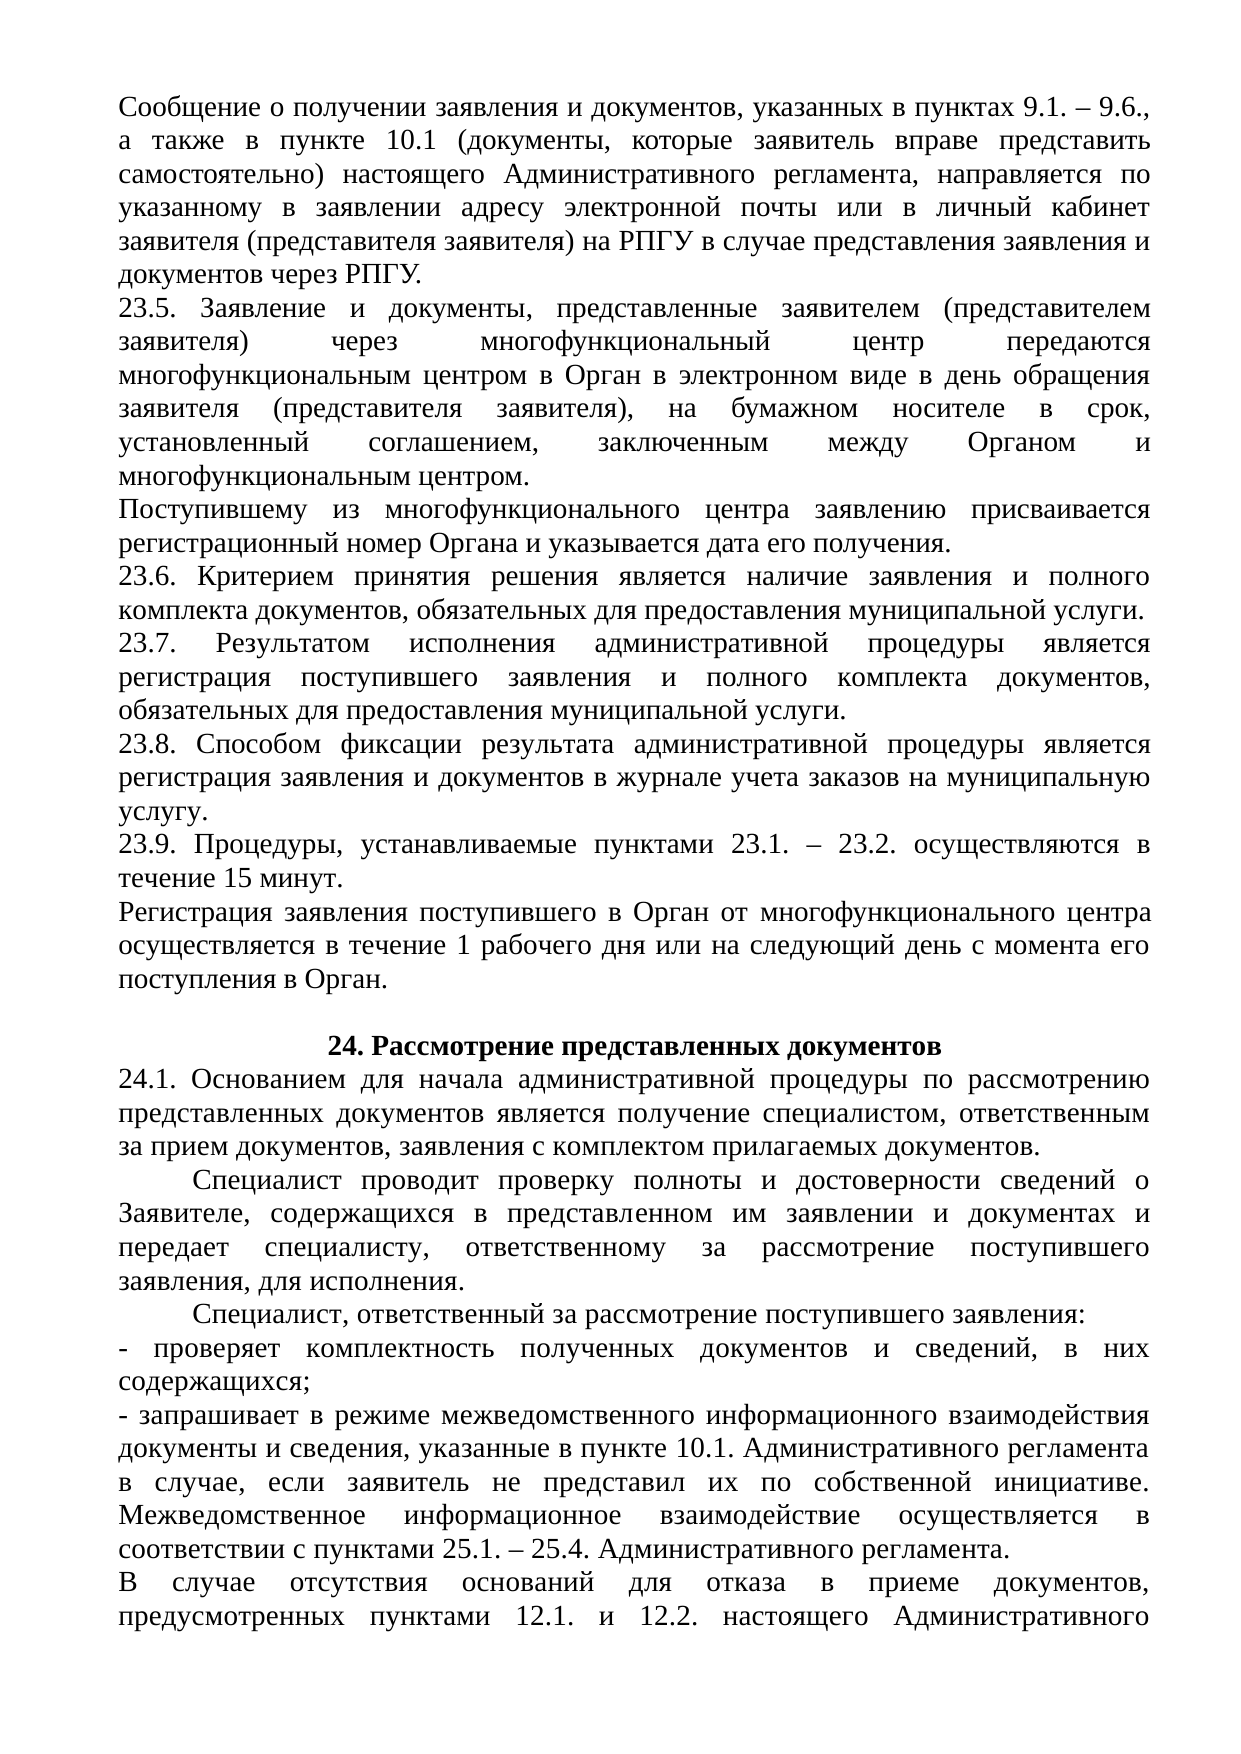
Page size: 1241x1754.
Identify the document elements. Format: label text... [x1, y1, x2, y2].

text Специалист, ответственный за рассмотрение поступившего заявления: [118, 1296, 1152, 1330]
list - проверяет комплектность полученных документов и сведений, в них содержащихся; [118, 1330, 1152, 1397]
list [118, 1564, 1152, 1632]
text Специалист проводит проверку полноты и достоверности сведений о Заявителе, содержащихся в представленном им заявлении и документах и передает специалисту, ответственному за рассмотрение поступившего заявления, для исполнения. [118, 1162, 1152, 1296]
list 23.8. Способом фиксации результата административной процедуры является регистрация заявления и документов в журнале учета заказов на муниципальную услугу. [118, 726, 1152, 827]
list Регистрация заявления поступившего в Орган от многофункционального центра осуществляется в течение 1 рабочего дня или на следующий день с момента его поступления в Орган. [118, 894, 1152, 994]
list Сообщение о получении заявления и документов, указанных в пунктах 9.1. – 9.6., а также в пункте 10.1 (документы, которые заявитель вправе представить самостоятельно) настоящего Административного регламента, направляется по указанному в заявлении адресу электронной почты или в личный кабинет заявителя (представителя заявителя) на РПГУ в случае представления заявления и документов через РПГУ. [118, 89, 1152, 290]
list Поступившему из многофункционального центра заявлению присваивается регистрационный номер Органа и указывается дата его получения. [118, 491, 1152, 558]
list 23.5. Заявление и документы, представленные заявителем (представителем заявителя) через многофункциональный центр передаются многофункциональным центром в Орган в электронном виде в день обращения заявителя (представителя заявителя), на бумажном носителе в срок, установленный соглашением, заключенным между Органом и многофункциональным центром. [118, 290, 1152, 491]
list 24. Рассмотрение представленных документов [118, 1028, 1152, 1061]
list 23.7. Результатом исполнения административной процедуры является регистрация поступившего заявления и полного комплекта документов, обязательных для предоставления муниципальной услуги. [118, 625, 1152, 726]
list 24.1. Основанием для начала административной процедуры по рассмотрению представленных документов является получение специалистом, ответственным за прием документов, заявления с комплектом прилагаемых документов. [118, 1061, 1152, 1162]
list 23.6. Критерием принятия решения является наличие заявления и полного комплекта документов, обязательных для предоставления муниципальной услуги. [118, 558, 1152, 625]
list 23.9. Процедуры, устанавливаемые пунктами 23.1. – 23.2. осуществляются в течение 15 минут. [118, 827, 1152, 894]
list - запрашивает в режиме межведомственного информационного взаимодействия документы и сведения, указанные в пункте 10.1. Административного регламента в случае, если заявитель не представил их по собственной инициативе. Межведомственное информационное взаимодействие осуществляется в соответствии с пунктами 25.1. – 25.4. Административного регламента. [118, 1397, 1152, 1564]
